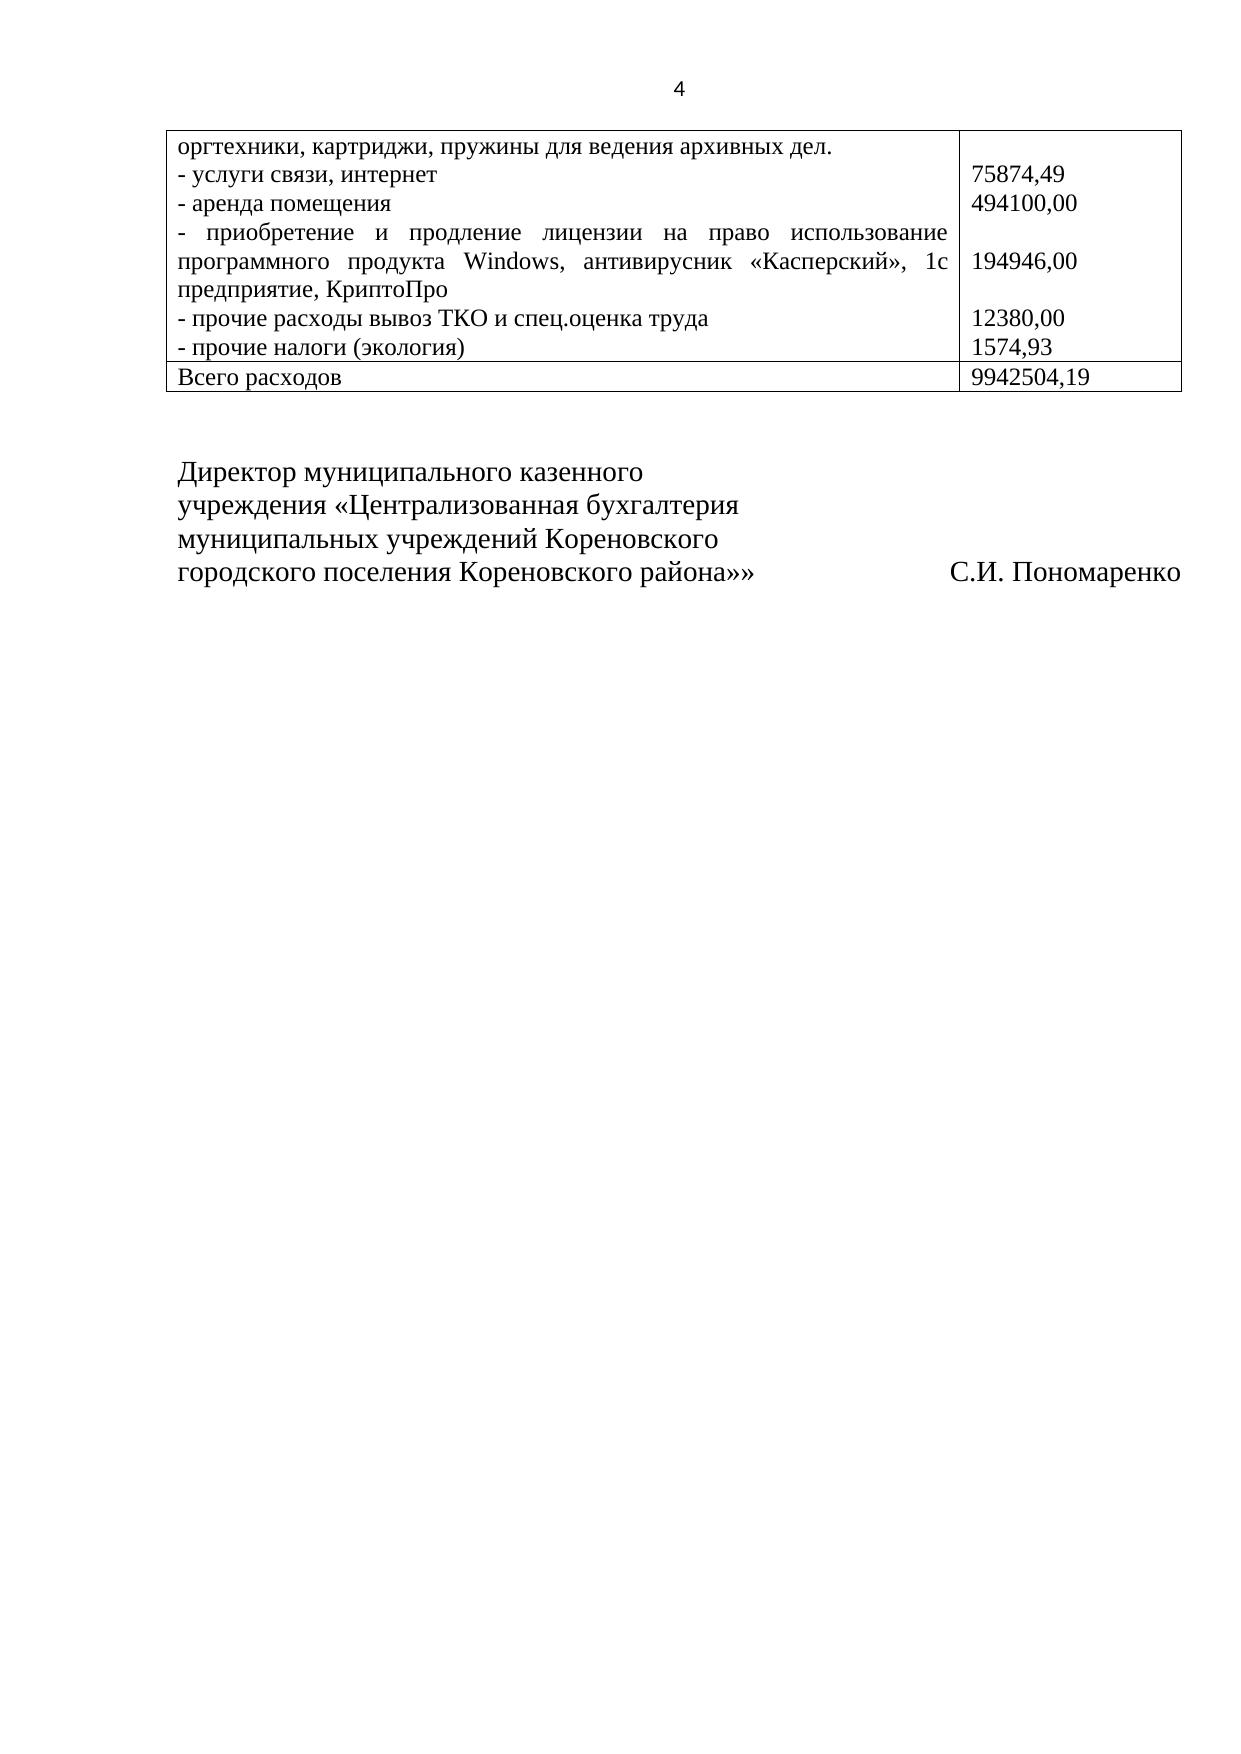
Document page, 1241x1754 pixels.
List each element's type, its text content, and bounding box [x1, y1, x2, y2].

table_cell Всего расходов [167, 362, 959, 391]
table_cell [960, 131, 1181, 361]
table_cell 9942504,19 [960, 362, 1181, 391]
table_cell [167, 131, 959, 361]
text муниципальных учреждений Кореновского [177, 521, 1181, 554]
text городского поселения Кореновского района»» С.И. Пономаренко [177, 554, 1181, 588]
text учреждения «Централизованная бухгалтерия [177, 487, 1181, 521]
text Директор муниципального казенного [177, 454, 1181, 487]
